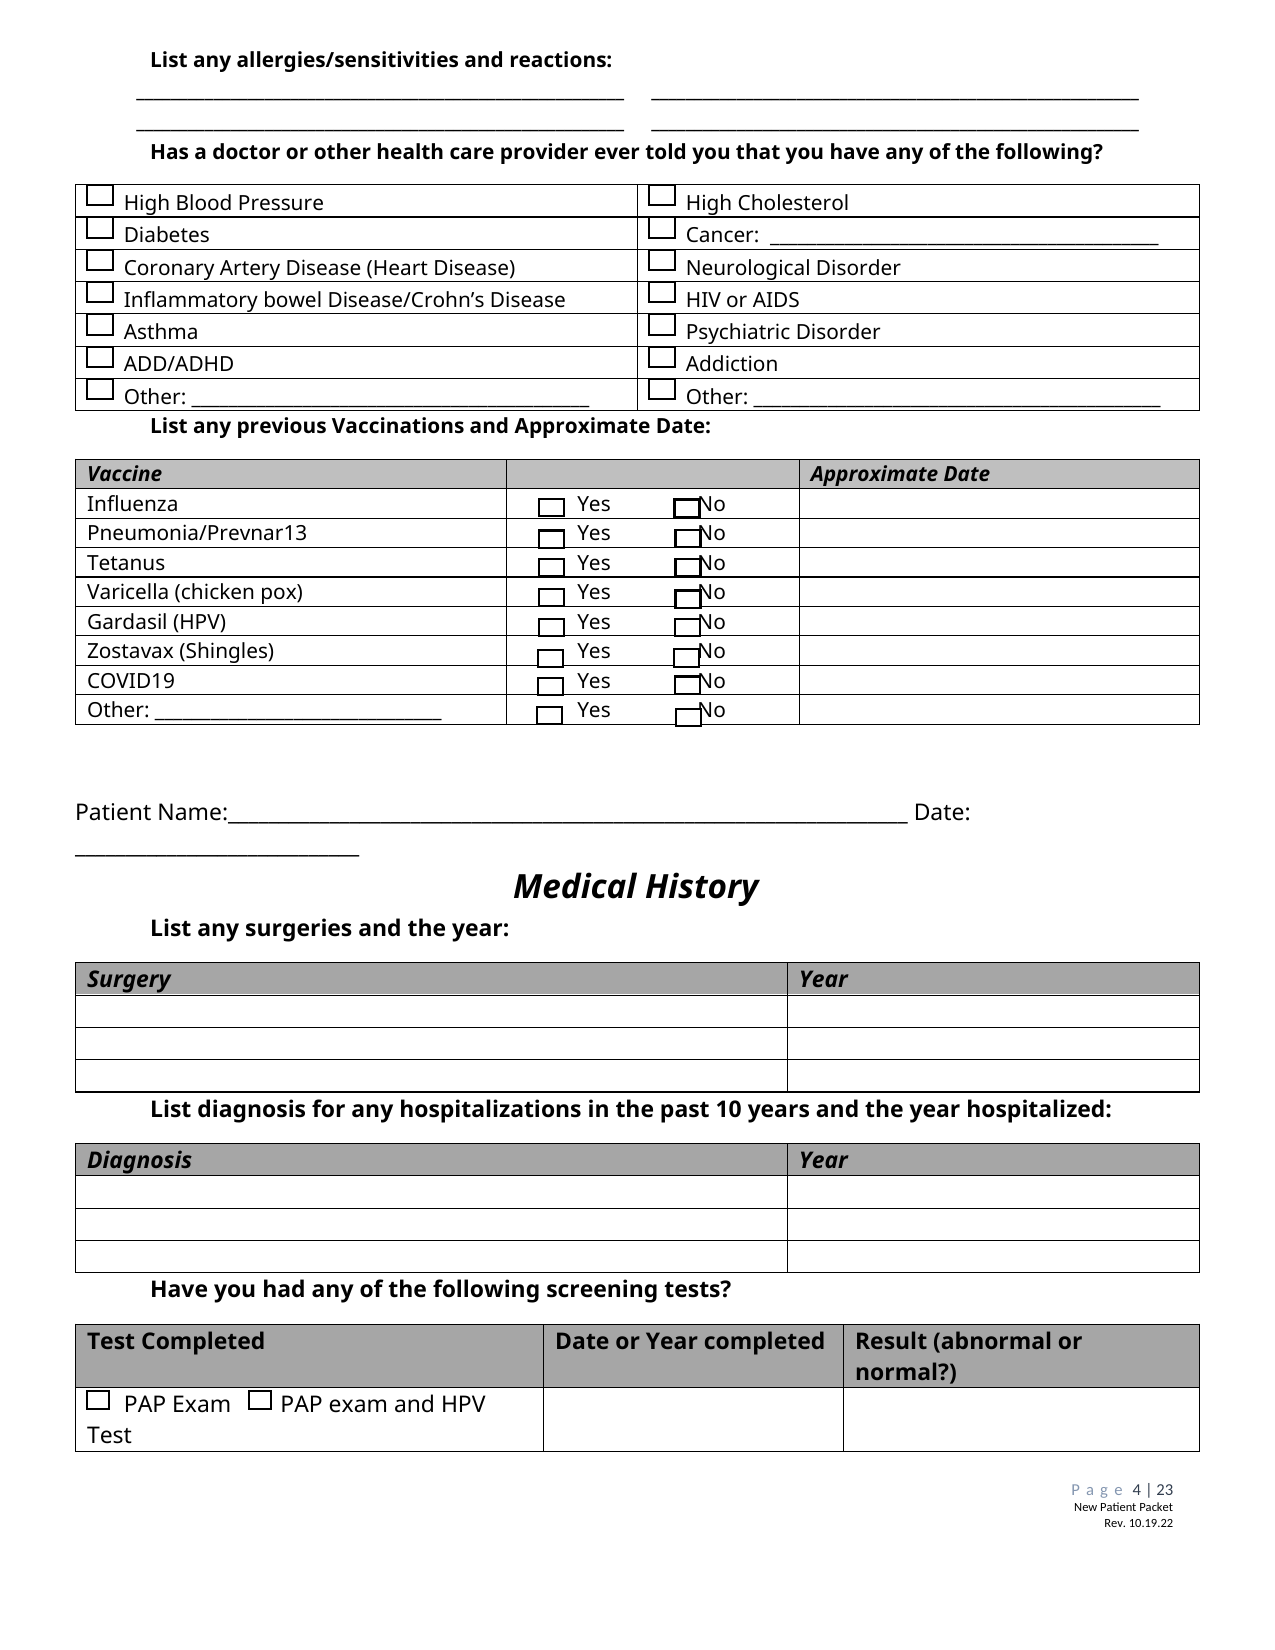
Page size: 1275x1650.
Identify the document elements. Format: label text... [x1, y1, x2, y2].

table_header Date or Year completed [544, 1325, 843, 1387]
table_cell [800, 548, 1199, 576]
table_cell [544, 1388, 843, 1451]
table_cell [800, 636, 1199, 665]
table_cell Yes No [507, 636, 799, 665]
table_cell Yes No [507, 578, 799, 606]
table_cell Yes No [507, 695, 799, 724]
table_cell [788, 996, 1199, 1027]
table_cell Yes No [507, 666, 799, 694]
text List any previous Vaccinations and Approximate Date: [75, 411, 1200, 440]
table_cell Addiction [638, 347, 1199, 378]
table_cell [788, 1060, 1199, 1091]
table_cell Yes No [507, 519, 799, 547]
table_header High Blood Pressure [76, 185, 637, 216]
text List any surgeries and the year: [75, 912, 1200, 943]
table_cell [800, 695, 1199, 724]
table_cell [800, 578, 1199, 606]
table_cell Asthma [76, 314, 637, 346]
table_cell Yes No [507, 489, 799, 517]
table_cell [76, 1176, 787, 1207]
table_cell Tetanus [76, 548, 506, 576]
table_cell [788, 1028, 1199, 1059]
table_header Year [788, 963, 1199, 994]
table_cell [76, 1060, 787, 1091]
text Have you had any of the following screening tests? [75, 1273, 1200, 1304]
table_cell [788, 1176, 1199, 1207]
table_cell [800, 607, 1199, 635]
text Has a doctor or other health care provider ever told you that you have any of the following? [75, 137, 1200, 165]
table_header [507, 460, 799, 488]
table_cell Yes No [507, 548, 799, 576]
table_cell Diabetes [76, 218, 637, 249]
table_header Test Completed [76, 1325, 543, 1387]
table_cell Neurological Disorder [638, 250, 1199, 281]
table_cell Other: _______________________________ [76, 695, 506, 724]
table_cell Yes No [507, 607, 799, 635]
table_cell ADD/ADHD [76, 347, 637, 378]
text Medical History [75, 863, 1200, 908]
table_cell COVID19 [76, 666, 506, 694]
table_cell [788, 1209, 1199, 1240]
table_cell Psychiatric Disorder [638, 314, 1199, 346]
text Patient Name:___________________________________________________________________ Date: ____________________________ [75, 795, 1200, 860]
table_cell Cancer: __________________________________________ [638, 218, 1199, 249]
text List any allergies/sensitivities and reactions: [75, 45, 1200, 73]
table_header Vaccine [76, 460, 506, 488]
table_header Surgery [76, 963, 787, 994]
table_cell Other: ___________________________________________ [76, 379, 637, 410]
table_cell [788, 1241, 1199, 1272]
table_cell HIV or AIDS [638, 282, 1199, 313]
table_cell Coronary Artery Disease (Heart Disease) [76, 250, 637, 281]
text _________________________________________________________ _________________________________________________________ [75, 106, 1200, 135]
text _________________________________________________________ _________________________________________________________ [75, 76, 1200, 104]
table_cell [76, 1028, 787, 1059]
table_header High Cholesterol [638, 185, 1199, 216]
table_cell [844, 1388, 1199, 1451]
table_cell Gardasil (HPV) [76, 607, 506, 635]
table_cell [800, 489, 1199, 517]
table_header Result (abnormal or normal?) [844, 1325, 1199, 1387]
table_cell Varicella (chicken pox) [76, 578, 506, 606]
table_cell PAP Exam PAP exam and HPV Test [76, 1388, 543, 1451]
table_header Approximate Date [800, 460, 1199, 488]
text List diagnosis for any hospitalizations in the past 10 years and the year hospitalized: [75, 1093, 1200, 1124]
table_header Diagnosis [76, 1144, 787, 1175]
table_cell [800, 519, 1199, 547]
table_cell [76, 996, 787, 1027]
table_cell Influenza [76, 489, 506, 517]
table_cell [76, 1241, 787, 1272]
table_cell [800, 666, 1199, 694]
table_cell Pneumonia/Prevnar13 [76, 519, 506, 547]
table_cell [76, 1209, 787, 1240]
table_cell Zostavax (Shingles) [76, 636, 506, 665]
table_header Year [788, 1144, 1199, 1175]
table_cell Inflammatory bowel Disease/Crohn’s Disease [76, 282, 637, 313]
table_cell Other: ____________________________________________ [638, 379, 1199, 410]
